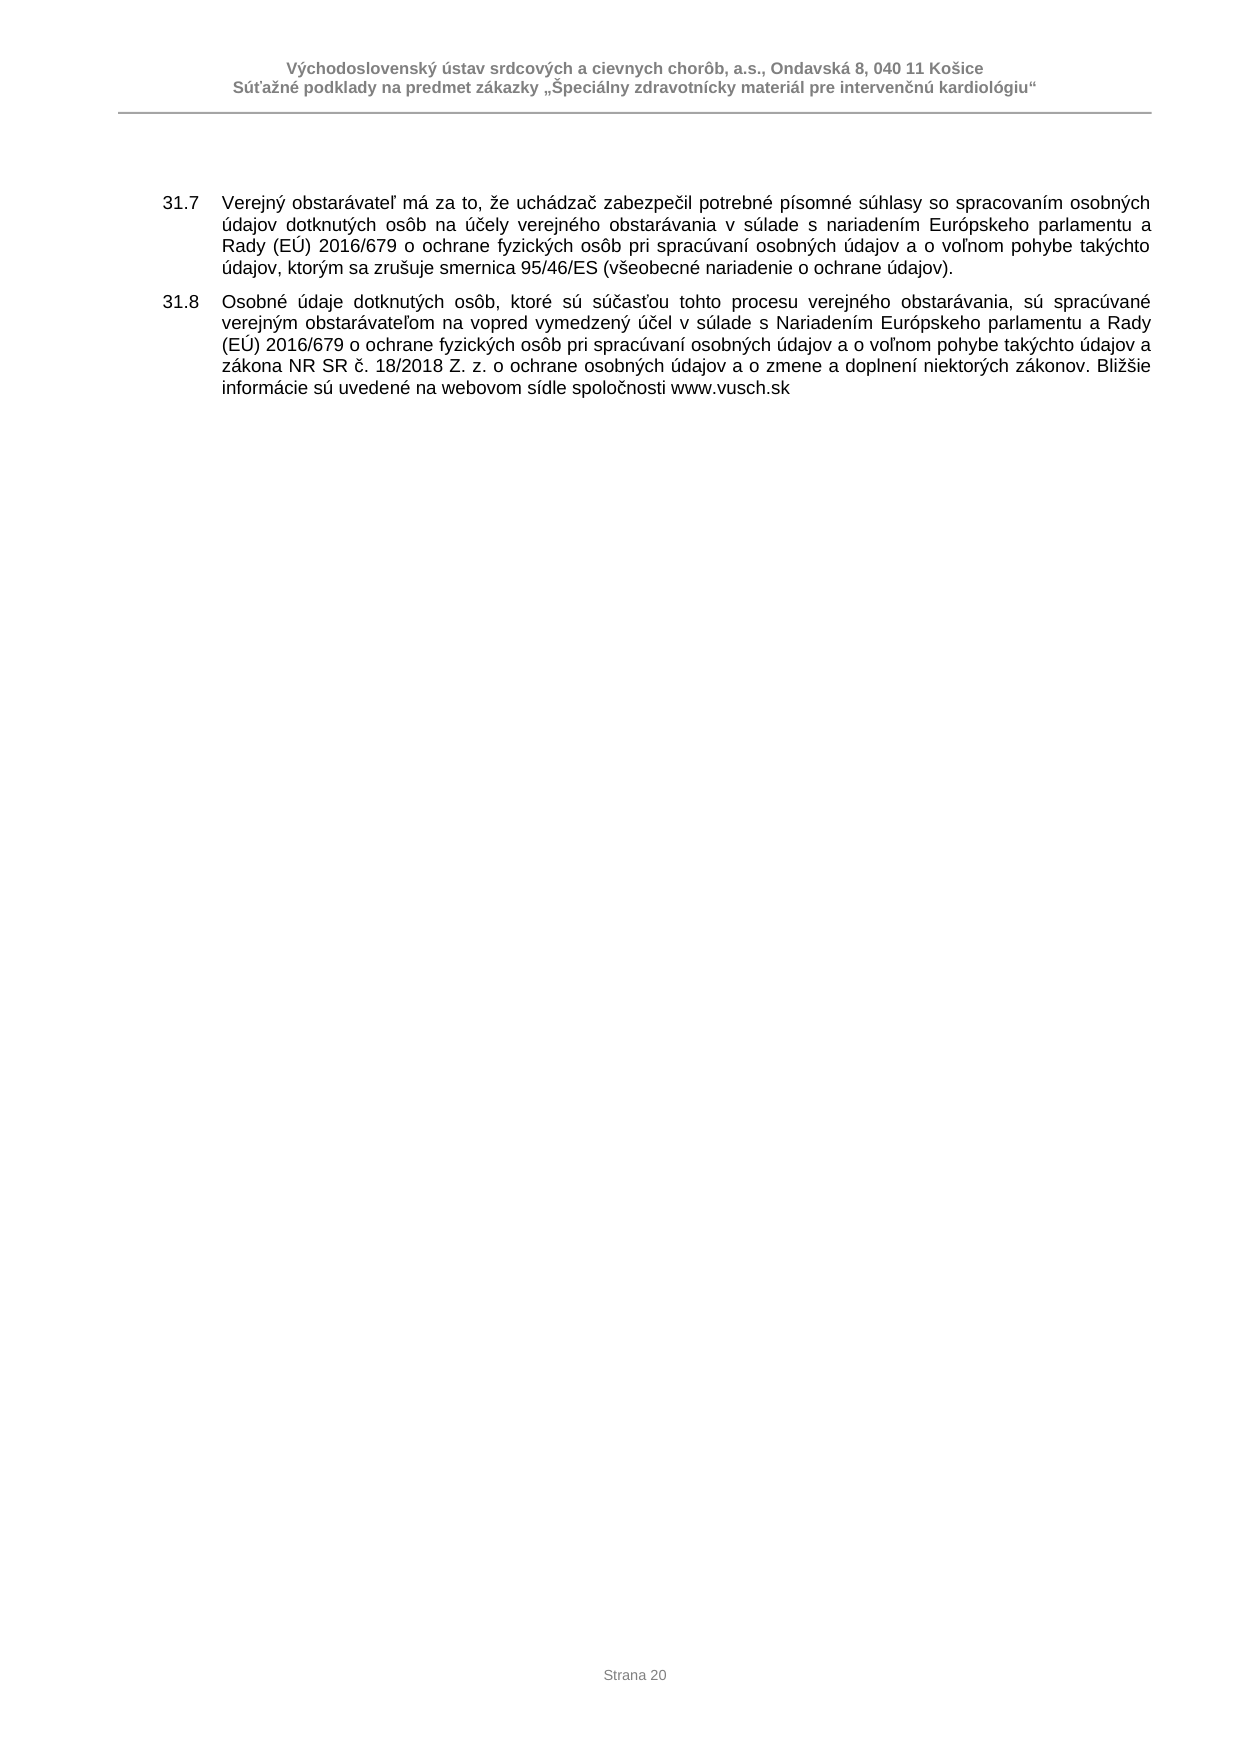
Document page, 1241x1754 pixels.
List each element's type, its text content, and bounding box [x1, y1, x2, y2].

list Verejný obstarávateľ má za to, že uchádzač zabezpečil potrebné písomné súhlasy so spracovaním osobných údajov dotknutých osôb na účely verejného obstarávania v súlade s nariadením Európskeho parlamentu a Rady (EÚ) 2016/679 o ochrane fyzických osôb pri spracúvaní osobných údajov a o voľnom pohybe takýchto údajov, ktorým sa zrušuje smernica 95/46/ES (všeobecné nariadenie o ochrane údajov). [162, 192, 1152, 278]
list Osobné údaje dotknutých osôb, ktoré sú súčasťou tohto procesu verejného obstarávania, sú spracúvané verejným obstarávateľom na vopred vymedzený účel v súlade s Nariadením Európskeho parlamentu a Rady (EÚ) 2016/679 o ochrane fyzických osôb pri spracúvaní osobných údajov a o voľnom pohybe takýchto údajov a zákona NR SR č. 18/2018 Z. z. o ochrane osobných údajov a o zmene a doplnení niektorých zákonov. Bližšie informácie sú uvedené na webovom sídle spoločnosti www.vusch.sk [162, 291, 1152, 398]
